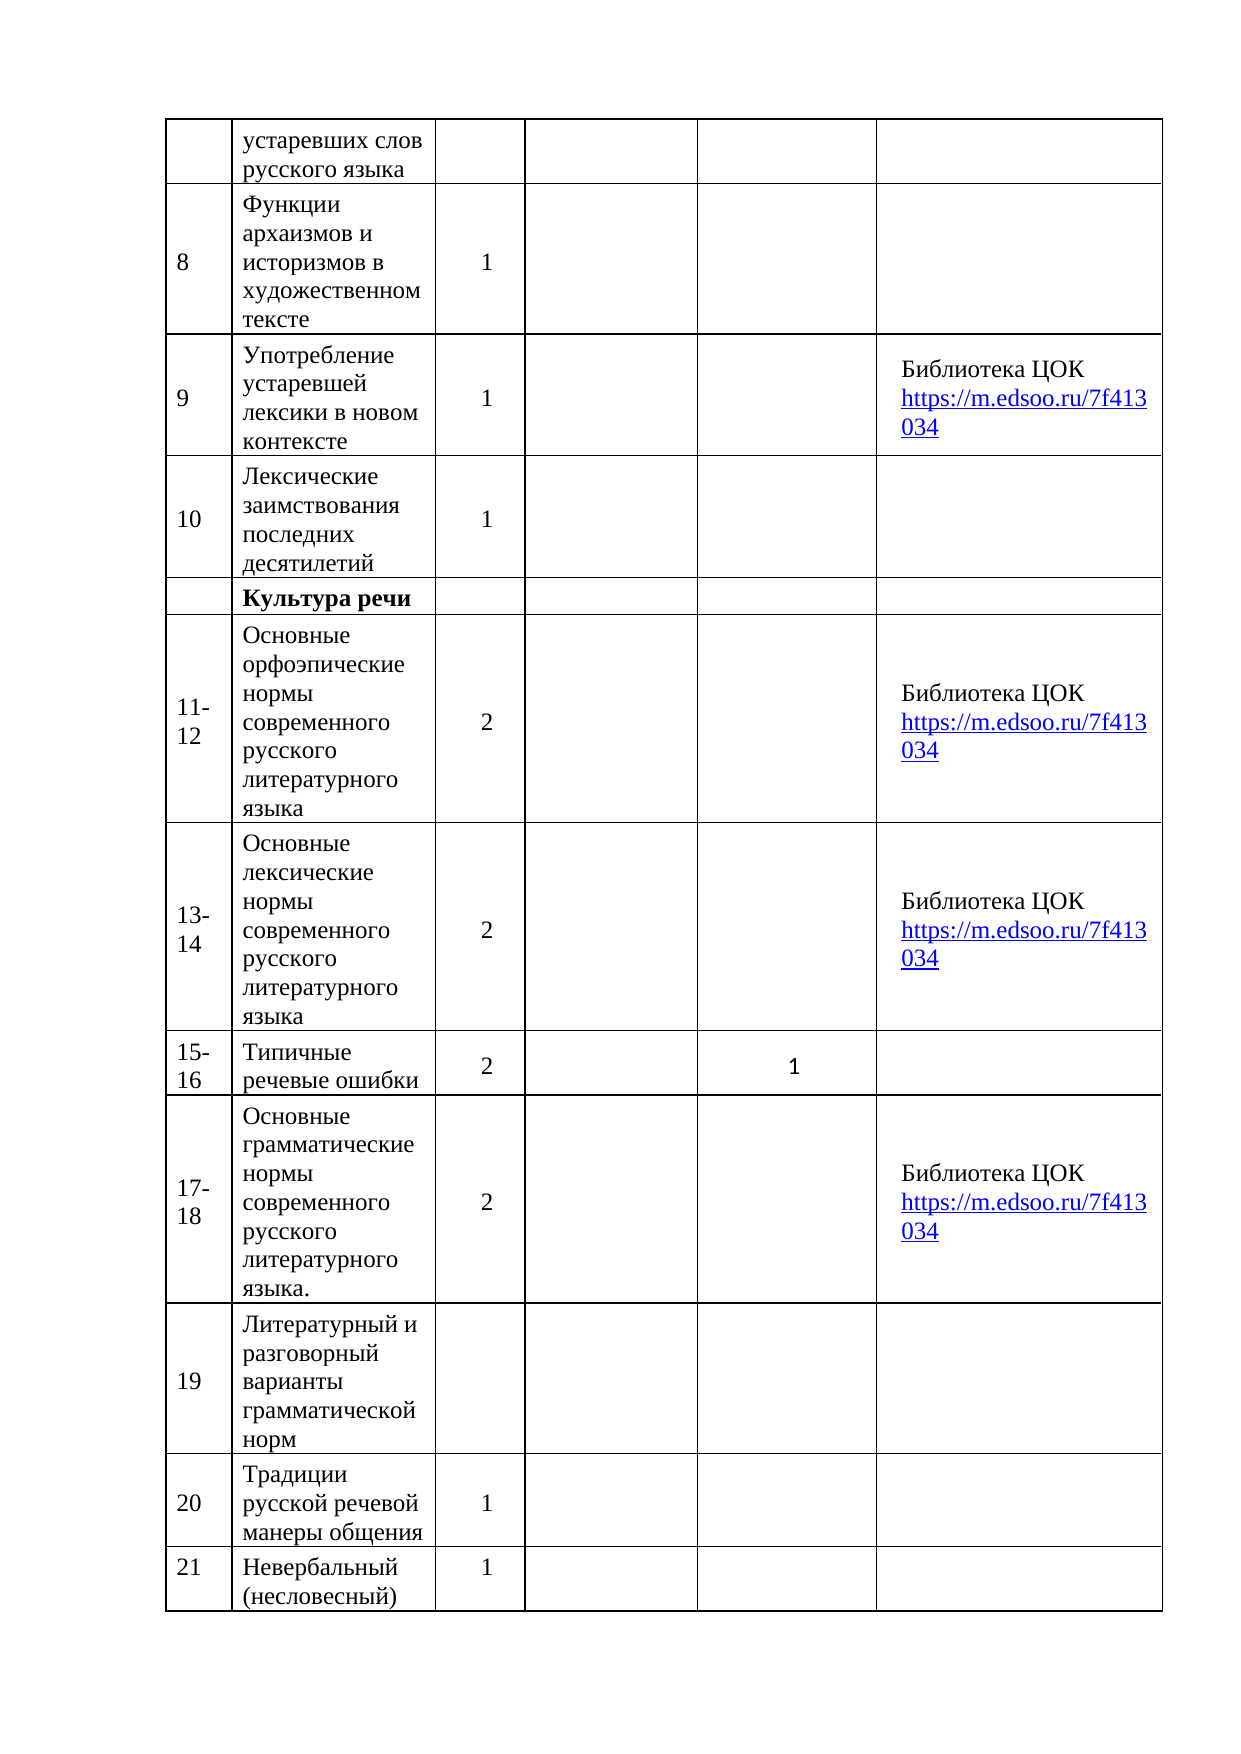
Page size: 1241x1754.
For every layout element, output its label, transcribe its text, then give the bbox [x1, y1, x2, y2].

table_cell [526, 1547, 697, 1610]
table_cell 1 [436, 1454, 524, 1546]
table_cell 17-18 [167, 1096, 231, 1302]
table_cell Типичные речевые ошибки [233, 1031, 435, 1094]
table_cell 2 [436, 823, 524, 1030]
table_cell [698, 578, 876, 614]
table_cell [233, 120, 435, 182]
table_cell Основные лексические нормы современного русского литературного языка [233, 823, 435, 1030]
table_cell [698, 1547, 876, 1610]
table_cell 2 [436, 1096, 524, 1302]
table_cell [526, 1031, 697, 1094]
table_cell [167, 578, 231, 614]
table_cell [698, 1454, 876, 1546]
table_cell [526, 335, 697, 455]
table_cell 1 [698, 1031, 876, 1094]
table_cell [526, 1096, 697, 1302]
table_cell 1 [436, 335, 524, 455]
table_cell Литературный и разговорный варианты грамматической норм [233, 1304, 435, 1453]
table_cell [877, 1546, 1162, 1610]
table_cell [698, 615, 876, 822]
table_cell 7 [167, 120, 231, 182]
table_cell 15-16 [167, 1031, 231, 1094]
table_cell [698, 823, 876, 1030]
table_cell [526, 120, 697, 182]
table_cell Библиотека ЦОК https://m.edsoo.ru/7f413034 [877, 614, 1162, 822]
table_cell 1 [436, 184, 524, 333]
table_cell 8 [167, 184, 231, 333]
table_cell [526, 456, 697, 576]
table_cell Употребление устаревшей лексики в новом контексте [233, 335, 435, 455]
table_cell [877, 183, 1162, 333]
table_cell [877, 455, 1162, 576]
table_cell Библиотека ЦОК https://m.edsoo.ru/7f413034 [877, 333, 1162, 455]
table_cell Основные грамматические нормы современного русского литературного языка. [233, 1096, 435, 1302]
table_cell Традиции русской речевой манеры общения [233, 1454, 435, 1546]
table_cell 1 [436, 456, 524, 576]
table_cell [698, 120, 876, 182]
table_cell 10 [167, 456, 231, 576]
table_cell 11-12 [167, 615, 231, 822]
table_cell [698, 184, 876, 333]
table_cell [526, 1304, 697, 1453]
table_cell Культура речи [233, 578, 435, 614]
table_cell [877, 1453, 1162, 1546]
table_cell 21 [167, 1547, 231, 1610]
table_cell 1 [436, 120, 524, 182]
table_cell [877, 1030, 1162, 1094]
table_cell [698, 456, 876, 576]
table_cell 2 [436, 615, 524, 822]
table_cell 9 [167, 335, 231, 455]
table_cell [698, 335, 876, 455]
table_cell [526, 823, 697, 1030]
table_cell 20 [167, 1454, 231, 1546]
table_cell Библиотека ЦОК https://m.edsoo.ru/7f413034 [877, 1094, 1162, 1302]
table_cell [698, 1304, 876, 1453]
table_cell [877, 576, 1162, 614]
table_cell Основные орфоэпические нормы современного русского литературного языка [233, 615, 435, 822]
table_cell 1 [436, 1547, 524, 1610]
table_cell Библиотека ЦОК https://m.edsoo.ru/7f413034 [877, 822, 1162, 1030]
table_cell 19 [167, 1304, 231, 1453]
table_cell [698, 1096, 876, 1302]
table_cell [877, 1302, 1162, 1453]
table_cell [526, 578, 697, 614]
table_cell 2 [436, 1031, 524, 1094]
table_cell 13-14 [167, 823, 231, 1030]
table_cell [526, 615, 697, 822]
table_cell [233, 1547, 435, 1610]
table_cell [526, 184, 697, 333]
table_cell Лексические заимствования последних десятилетий [233, 456, 435, 576]
table_cell [436, 578, 524, 614]
table_cell Функции архаизмов и историзмов в художественном тексте [233, 184, 435, 333]
table_cell [436, 1304, 524, 1453]
table_cell [877, 120, 1162, 182]
table_cell [526, 1454, 697, 1546]
